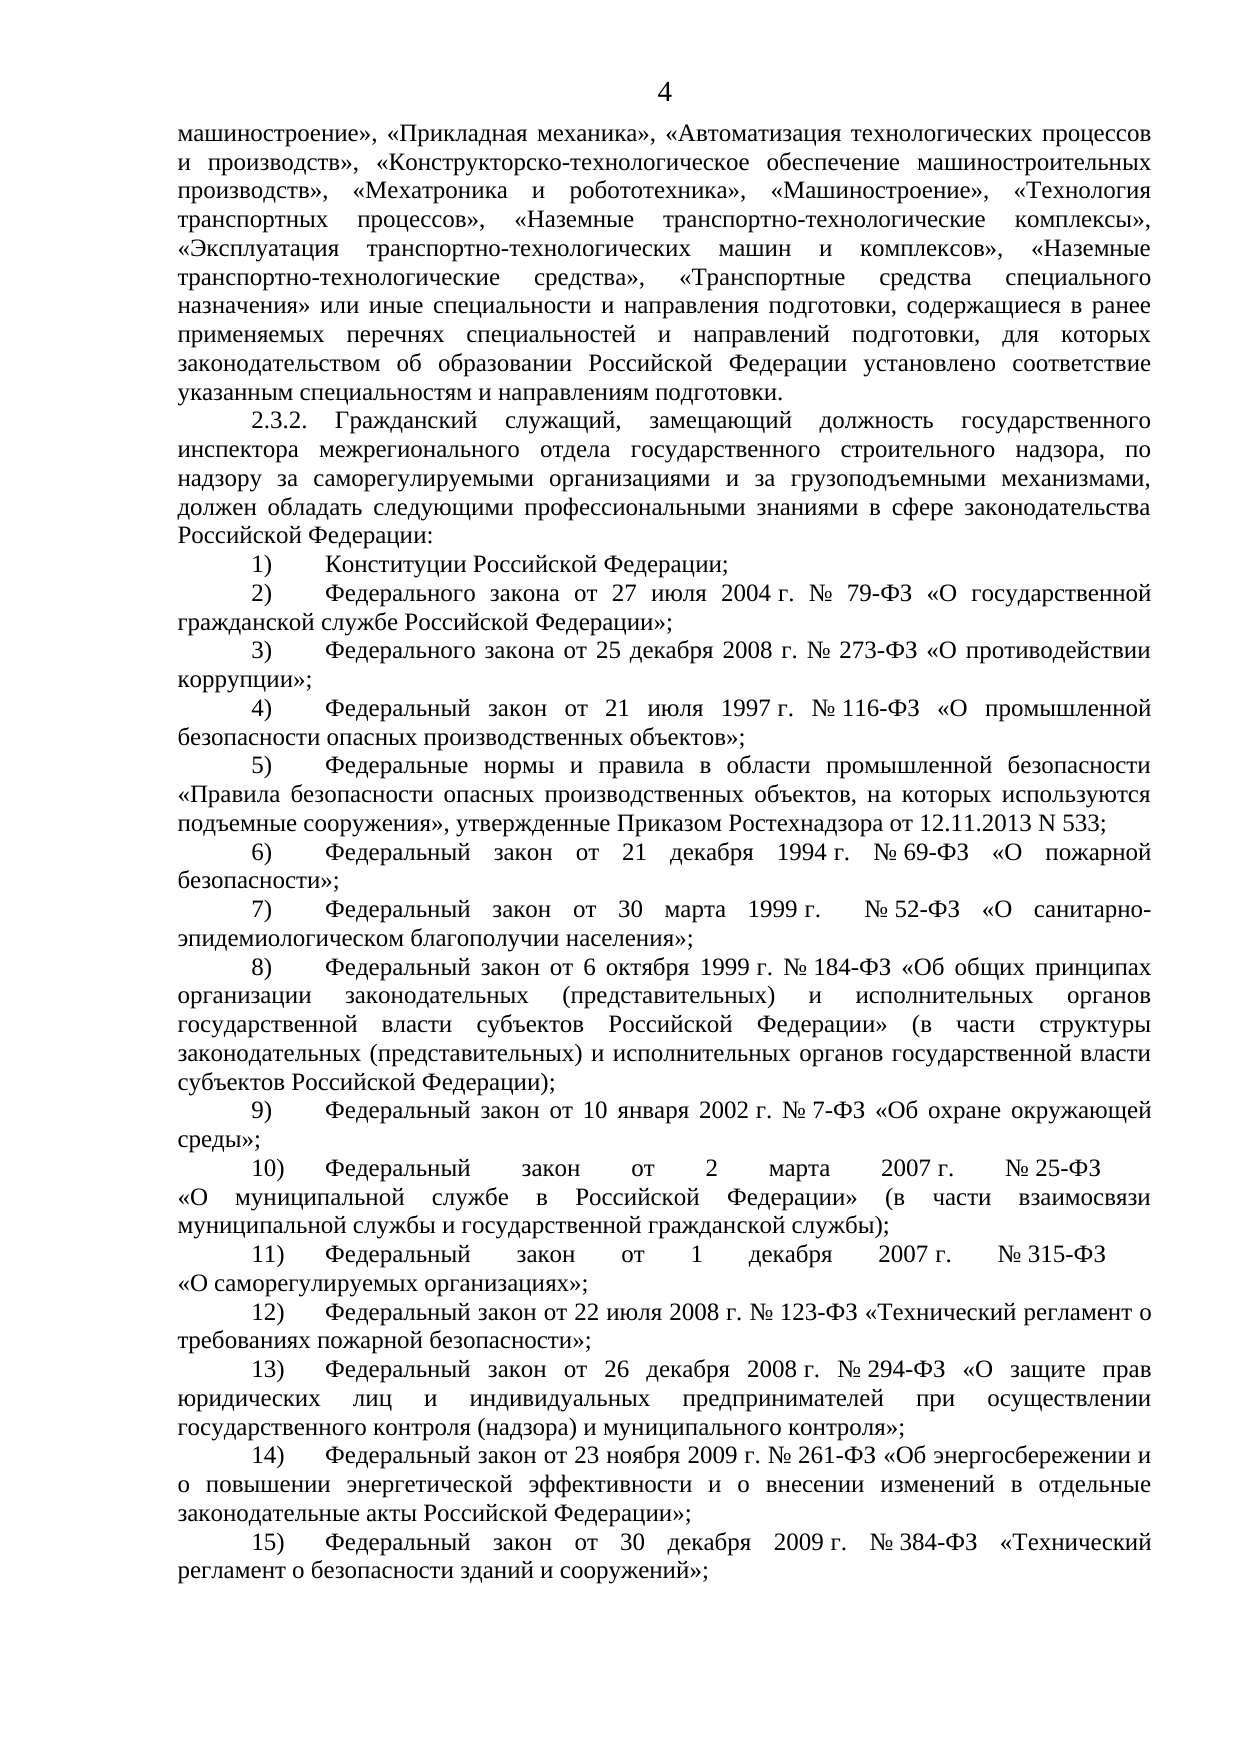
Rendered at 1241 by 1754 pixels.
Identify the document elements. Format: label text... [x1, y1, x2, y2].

list Федеральный закон от 26 декабря 2008 г. № 294-ФЗ «О защите прав юридических лиц и индивидуальных предпринимателей при осуществлении государственного контроля (надзора) и муниципального контроля»; [177, 1354, 1152, 1441]
list Федеральный закон от 22 июля 2008 г. № 123-ФЗ «Технический регламент о требованиях пожарной безопасности»; [177, 1297, 1152, 1354]
list Конституции Российской Федерации; [177, 549, 1152, 578]
list Федерального закона от 25 декабря 2008 г. № 273-ФЗ «О противодействии коррупции»; [177, 636, 1152, 693]
list Федеральный закон от 6 октября 1999 г. № 184-ФЗ «Об общих принципах организации законодательных (представительных) и исполнительных органов государственной власти субъектов Российской Федерации» (в части структуры законодательных (представительных) и исполнительных органов государственной власти субъектов Российской Федерации); [177, 952, 1152, 1096]
list Федеральный закон от 23 ноября 2009 г. № 261-ФЗ «Об энергосбережении и о повышении энергетической эффективности и о внесении изменений в отдельные законодательные акты Российской Федерации»; [177, 1441, 1152, 1527]
list Федеральный закон от 1 декабря 2007 г. № 315-ФЗ «О саморегулируемых организациях»; [177, 1239, 1152, 1297]
list Федеральный закон от 30 декабря 2009 г. № 384-ФЗ «Технический регламент о безопасности зданий и сооружений»; [177, 1527, 1152, 1584]
list Федеральный закон от 10 января 2002 г. № 7-ФЗ «Об охране окружающей среды»; [177, 1096, 1152, 1153]
list Федеральный закон от 2 марта 2007 г. № 25-ФЗ «О муниципальной службе в Российской Федерации» (в части взаимосвязи муниципальной службы и государственной гражданской службы); [177, 1153, 1152, 1239]
text 2.3.2. Гражданский служащий, замещающий должность государственного инспектора межрегионального отдела государственного строительного надзора, по надзору за саморегулируемыми организациями и за грузоподъемными механизмами, должен обладать следующими профессиональными знаниями в сфере законодательства Российской Федерации: [177, 406, 1152, 549]
list Федеральный закон от 21 декабря 1994 г. № 69-ФЗ «О пожарной безопасности»; [177, 837, 1152, 894]
list Федеральный закон от 21 июля 1997 г. № 116-ФЗ «О промышленной безопасности опасных производственных объектов»; [177, 693, 1152, 751]
list Федеральный закон от 30 марта 1999 г. № 52-ФЗ «О санитарно-эпидемиологическом благополучии населения»; [177, 894, 1152, 952]
list Федеральные нормы и правила в области промышленной безопасности «Правила безопасности опасных производственных объектов, на которых используются подъемные сооружения», утвержденные Приказом Ростехнадзора от 12.11.2013 N 533; [177, 751, 1152, 837]
list Федерального закона от 27 июля 2004 г. № 79-ФЗ «О государственной гражданской службе Российской Федерации»; [177, 578, 1152, 636]
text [177, 118, 1152, 406]
